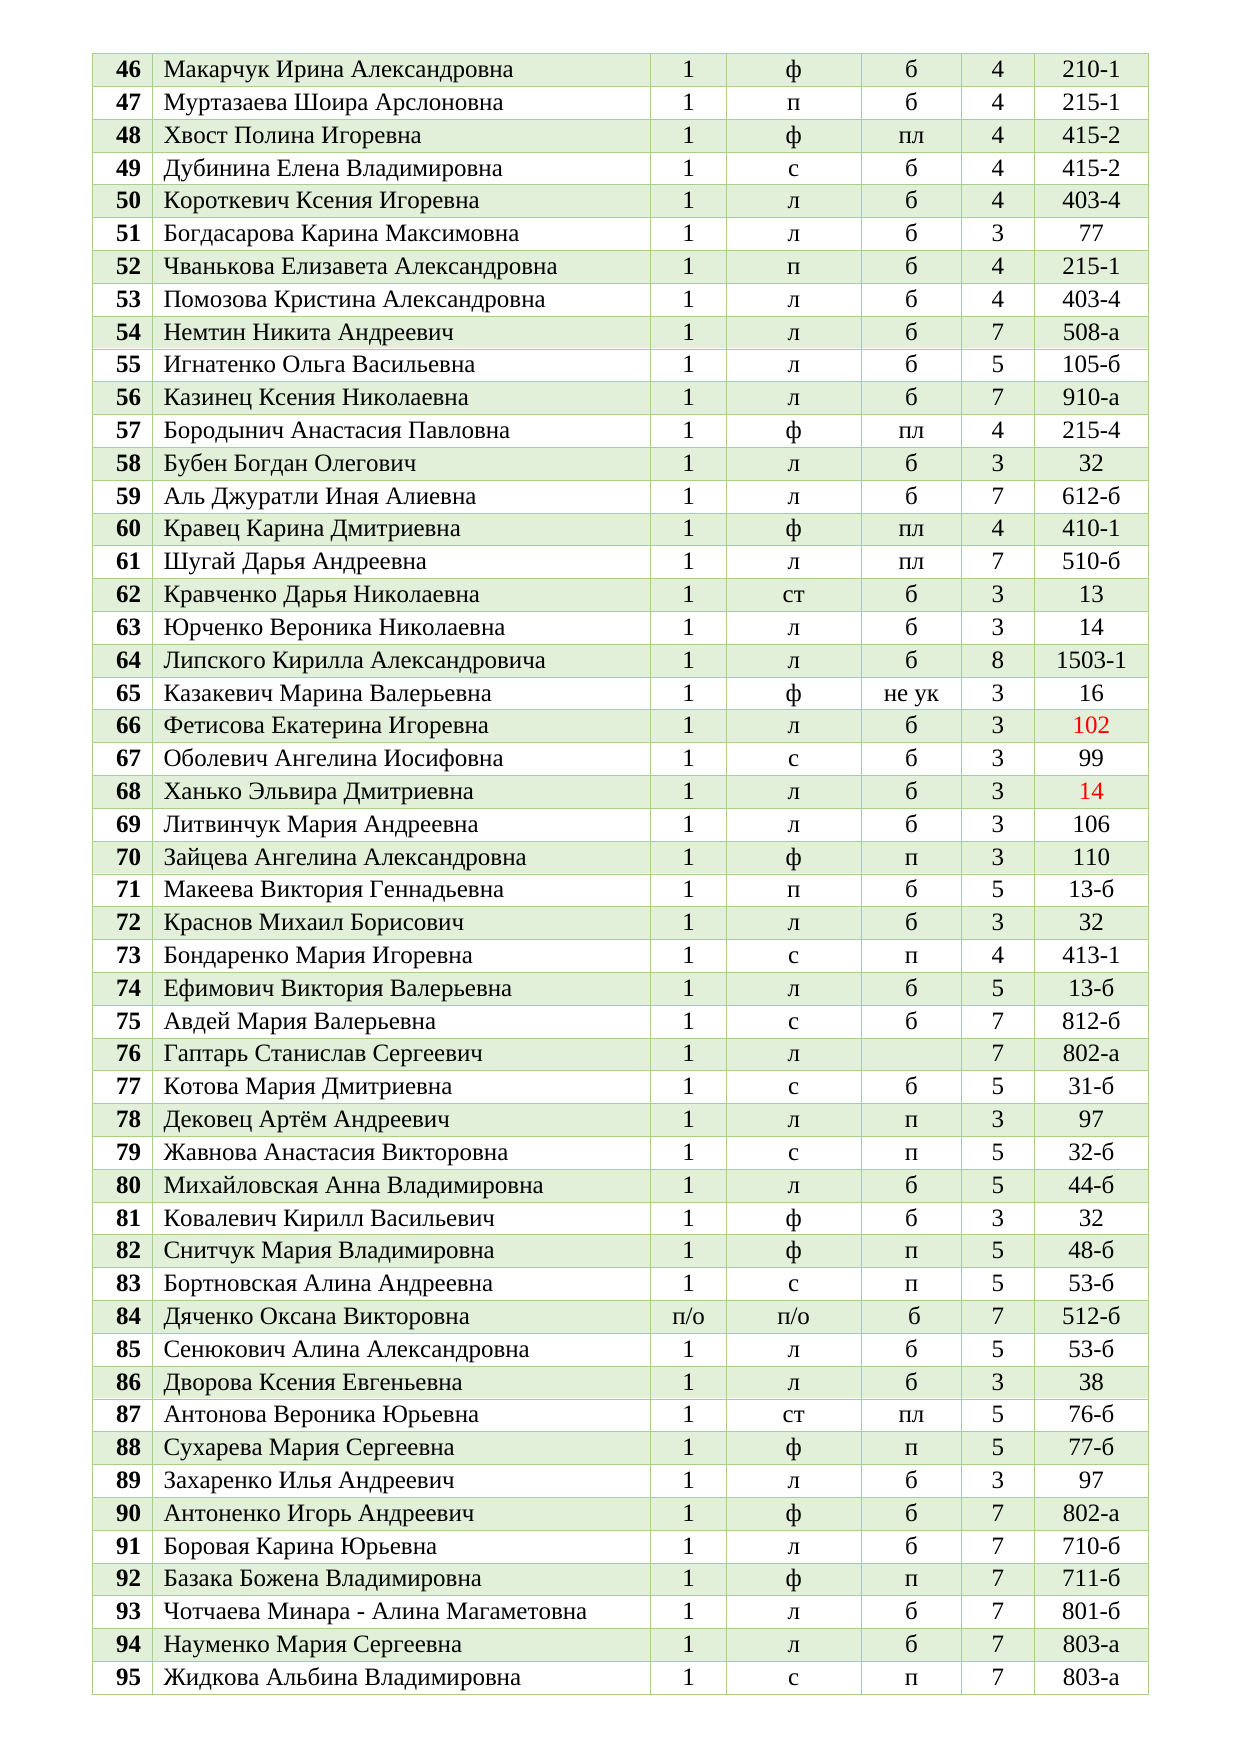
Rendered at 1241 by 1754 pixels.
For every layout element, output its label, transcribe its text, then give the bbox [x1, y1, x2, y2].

table_cell [862, 1039, 961, 1070]
table_cell Котова Мария Дмитриевна [153, 1071, 650, 1103]
table_cell 55 [93, 350, 152, 381]
table_cell б [862, 710, 961, 742]
table_cell п [862, 842, 961, 873]
table_cell б [862, 1301, 961, 1333]
table_cell 711-б [1035, 1564, 1148, 1595]
table_cell 1 [651, 809, 726, 841]
table_cell л [727, 317, 861, 348]
table_cell 3 [962, 579, 1034, 611]
table_cell п [862, 1235, 961, 1267]
table_cell Ковалевич Кирилл Васильевич [153, 1203, 650, 1234]
table_cell 57 [93, 415, 152, 447]
table_cell 508-а [1035, 317, 1148, 348]
table_cell с [727, 1071, 861, 1103]
table_cell л [727, 809, 861, 841]
table_cell л [727, 1531, 861, 1562]
table_cell л [727, 1367, 861, 1398]
table_cell 1 [651, 448, 726, 480]
table_cell 1 [651, 743, 726, 775]
table_cell 80 [93, 1170, 152, 1202]
table_cell Бортновская Алина Андреевна [153, 1268, 650, 1300]
table_cell 5 [962, 1432, 1034, 1464]
table_cell Казакевич Марина Валерьевна [153, 678, 650, 709]
table_cell б [862, 1367, 961, 1398]
table_cell ф [727, 1432, 861, 1464]
table_cell Сухарева Мария Сергеевна [153, 1432, 650, 1464]
table_cell Кравченко Дарья Николаевна [153, 579, 650, 611]
table_cell Жавнова Анастасия Викторовна [153, 1137, 650, 1169]
table_cell 3 [962, 218, 1034, 250]
table_cell 8 [962, 645, 1034, 677]
table_cell б [862, 251, 961, 283]
table_cell 32 [1035, 907, 1148, 939]
table_cell 38 [1035, 1367, 1148, 1398]
table_cell 3 [962, 1104, 1034, 1136]
table_cell 1 [651, 1432, 726, 1464]
table_cell 4 [962, 415, 1034, 447]
table_cell 710-б [1035, 1531, 1148, 1562]
table_cell 90 [93, 1498, 152, 1530]
table_cell 75 [93, 1006, 152, 1037]
table_cell 73 [93, 940, 152, 972]
table_cell с [727, 153, 861, 184]
table_cell 1 [651, 284, 726, 316]
table_cell б [862, 1596, 961, 1628]
table_cell б [862, 907, 961, 939]
table_cell 1 [651, 1104, 726, 1136]
table_cell 5 [962, 1071, 1034, 1103]
table_cell л [727, 284, 861, 316]
table_cell 95 [93, 1662, 152, 1694]
table_cell 4 [962, 514, 1034, 545]
table_cell Бондаренко Мария Игоревна [153, 940, 650, 972]
table_cell Аль Джуратли Иная Алиевна [153, 481, 650, 512]
table_cell 1 [651, 1596, 726, 1628]
table_cell б [862, 973, 961, 1005]
table_cell 31-б [1035, 1071, 1148, 1103]
table_cell л [727, 1334, 861, 1366]
table_cell 32 [1035, 1203, 1148, 1234]
table_cell 61 [93, 546, 152, 578]
table_cell 4 [962, 284, 1034, 316]
table_cell 1 [651, 185, 726, 217]
table_cell 105-б [1035, 350, 1148, 381]
table_cell 215-4 [1035, 415, 1148, 447]
table_cell 53-б [1035, 1268, 1148, 1300]
table_cell Короткевич Ксения Игоревна [153, 185, 650, 217]
table_cell б [862, 1170, 961, 1202]
table_cell б [862, 743, 961, 775]
table_cell с [727, 1137, 861, 1169]
table_cell л [727, 350, 861, 381]
table_cell 53 [93, 284, 152, 316]
table_cell 1 [651, 1498, 726, 1530]
table_cell 88 [93, 1432, 152, 1464]
table_cell 612-б [1035, 481, 1148, 512]
table_cell 52 [93, 251, 152, 283]
table_cell 512-б [1035, 1301, 1148, 1333]
table_cell л [727, 1596, 861, 1628]
table_cell 1 [651, 842, 726, 873]
table_cell 413-1 [1035, 940, 1148, 972]
table_cell Макарчук Ирина Александровна [153, 54, 650, 86]
table_cell 16 [1035, 678, 1148, 709]
table_cell б [862, 579, 961, 611]
table_cell 1 [651, 54, 726, 86]
table_cell 7 [962, 481, 1034, 512]
table_cell 1 [651, 350, 726, 381]
table_cell 44-б [1035, 1170, 1148, 1202]
table_cell 1 [651, 153, 726, 184]
table_cell Хвост Полина Игоревна [153, 120, 650, 152]
table_cell 79 [93, 1137, 152, 1169]
table_cell 410-1 [1035, 514, 1148, 545]
table_cell 49 [93, 153, 152, 184]
table_cell 48-б [1035, 1235, 1148, 1267]
table_cell Кравец Карина Дмитриевна [153, 514, 650, 545]
table_cell с [727, 1006, 861, 1037]
table_cell 1 [651, 645, 726, 677]
table_cell ст [727, 1400, 861, 1431]
table_cell 106 [1035, 809, 1148, 841]
table_cell п [727, 87, 861, 119]
table_cell 32 [1035, 448, 1148, 480]
table_cell Чотчаева Минара - Алина Магаметовна [153, 1596, 650, 1628]
table_cell 1 [651, 251, 726, 283]
table_cell Бубен Богдан Олегович [153, 448, 650, 480]
table_cell 403-4 [1035, 284, 1148, 316]
table_cell б [862, 218, 961, 250]
table_cell Сенюкович Алина Александровна [153, 1334, 650, 1366]
table_cell л [727, 710, 861, 742]
table_cell 1 [651, 317, 726, 348]
table_cell 5 [962, 875, 1034, 906]
table_cell 1 [651, 1235, 726, 1267]
table_cell 7 [962, 382, 1034, 414]
table_cell 13 [1035, 579, 1148, 611]
table_cell 87 [93, 1400, 152, 1431]
table_cell 1 [651, 481, 726, 512]
table_cell 65 [93, 678, 152, 709]
table_cell не ук [862, 678, 961, 709]
table_cell ф [727, 842, 861, 873]
table_cell 69 [93, 809, 152, 841]
table_cell 7 [962, 1006, 1034, 1037]
table_cell 1 [651, 907, 726, 939]
table_cell б [862, 645, 961, 677]
table_cell 97 [1035, 1465, 1148, 1497]
table_cell п [862, 1104, 961, 1136]
table_cell 7 [962, 546, 1034, 578]
table_cell 7 [962, 1039, 1034, 1070]
table_cell Оболевич Ангелина Иосифовна [153, 743, 650, 775]
table_cell Боровая Карина Юрьевна [153, 1531, 650, 1562]
table_cell Авдей Мария Валерьевна [153, 1006, 650, 1037]
table_cell 13-б [1035, 875, 1148, 906]
table_cell л [727, 448, 861, 480]
table_cell л [727, 1104, 861, 1136]
table_cell б [862, 317, 961, 348]
table_cell 92 [93, 1564, 152, 1595]
table_cell 3 [962, 1465, 1034, 1497]
table_cell 7 [962, 1662, 1034, 1694]
table_cell Богдасарова Карина Максимовна [153, 218, 650, 250]
table_cell Краснов Михаил Борисович [153, 907, 650, 939]
table_cell Захаренко Илья Андреевич [153, 1465, 650, 1497]
table_cell 94 [93, 1629, 152, 1661]
table_cell б [862, 350, 961, 381]
table_cell б [862, 382, 961, 414]
table_cell 7 [962, 1498, 1034, 1530]
table_cell л [727, 1465, 861, 1497]
table_cell б [862, 612, 961, 644]
table_cell 1 [651, 1465, 726, 1497]
table_cell 110 [1035, 842, 1148, 873]
table_cell пл [862, 514, 961, 545]
table_cell 5 [962, 973, 1034, 1005]
table_cell 1 [651, 1629, 726, 1661]
table_cell 46 [93, 54, 152, 86]
table_cell 50 [93, 185, 152, 217]
table_cell 1 [651, 940, 726, 972]
table_cell Фетисова Екатерина Игоревна [153, 710, 650, 742]
table_cell ст [727, 579, 861, 611]
table_cell 4 [962, 54, 1034, 86]
table_cell б [862, 1334, 961, 1366]
table_cell 59 [93, 481, 152, 512]
table_cell пл [862, 415, 961, 447]
table_cell Гаптарь Станислав Сергеевич [153, 1039, 650, 1070]
table_cell 93 [93, 1596, 152, 1628]
table_cell 68 [93, 776, 152, 808]
table_cell 13-б [1035, 973, 1148, 1005]
table_cell 3 [962, 842, 1034, 873]
table_cell 1 [651, 776, 726, 808]
table_cell 802-а [1035, 1039, 1148, 1070]
table_cell л [727, 907, 861, 939]
table_cell б [862, 1531, 961, 1562]
table_cell 32-б [1035, 1137, 1148, 1169]
table_cell 802-а [1035, 1498, 1148, 1530]
table_cell б [862, 1498, 961, 1530]
table_cell Помозова Кристина Александровна [153, 284, 650, 316]
table_cell Базака Божена Владимировна [153, 1564, 650, 1595]
table_cell 14 [1035, 776, 1148, 808]
table_cell ф [727, 54, 861, 86]
table_cell 7 [962, 1629, 1034, 1661]
table_cell 1 [651, 1203, 726, 1234]
table_cell Шугай Дарья Андреевна [153, 546, 650, 578]
table_cell 1 [651, 678, 726, 709]
table_cell пл [862, 1400, 961, 1431]
table_cell п [862, 1432, 961, 1464]
table_cell 1 [651, 1531, 726, 1562]
table_cell 5 [962, 1400, 1034, 1431]
table_cell б [862, 284, 961, 316]
table_cell 64 [93, 645, 152, 677]
table_cell 77 [1035, 218, 1148, 250]
table_cell 5 [962, 1170, 1034, 1202]
table_cell 1 [651, 1367, 726, 1398]
table_cell 1 [651, 120, 726, 152]
table_cell б [862, 1071, 961, 1103]
table_cell б [862, 153, 961, 184]
table_cell 5 [962, 1268, 1034, 1300]
table_cell 97 [1035, 1104, 1148, 1136]
table_cell л [727, 645, 861, 677]
table_cell ф [727, 678, 861, 709]
table_cell ф [727, 1498, 861, 1530]
table_cell 1 [651, 710, 726, 742]
table_cell 77 [93, 1071, 152, 1103]
table_cell 48 [93, 120, 152, 152]
table_cell 3 [962, 612, 1034, 644]
table_cell л [727, 1039, 861, 1070]
table_cell 803-а [1035, 1629, 1148, 1661]
table_cell 4 [962, 87, 1034, 119]
table_cell 1 [651, 1137, 726, 1169]
table_cell 415-2 [1035, 153, 1148, 184]
table_cell 510-б [1035, 546, 1148, 578]
table_cell п [727, 251, 861, 283]
table_cell 3 [962, 678, 1034, 709]
table_cell 76 [93, 1039, 152, 1070]
table_cell 54 [93, 317, 152, 348]
table_cell 1 [651, 1564, 726, 1595]
table_cell 215-1 [1035, 87, 1148, 119]
table_cell л [727, 185, 861, 217]
table_cell 53-б [1035, 1334, 1148, 1366]
table_cell 77-б [1035, 1432, 1148, 1464]
table_cell Зайцева Ангелина Александровна [153, 842, 650, 873]
table_cell 1 [651, 1268, 726, 1300]
table_cell 1503-1 [1035, 645, 1148, 677]
table_cell Дубинина Елена Владимировна [153, 153, 650, 184]
table_cell 1 [651, 382, 726, 414]
table_cell 83 [93, 1268, 152, 1300]
table_cell л [727, 612, 861, 644]
table_cell Немтин Никита Андреевич [153, 317, 650, 348]
table_cell 403-4 [1035, 185, 1148, 217]
table_cell 1 [651, 514, 726, 545]
table_cell 1 [651, 546, 726, 578]
table_cell 801-б [1035, 1596, 1148, 1628]
table_cell 1 [651, 875, 726, 906]
table_cell Антонова Вероника Юрьевна [153, 1400, 650, 1431]
table_cell Казинец Ксения Николаевна [153, 382, 650, 414]
table_cell л [727, 481, 861, 512]
table_cell б [862, 1629, 961, 1661]
table_cell 910-а [1035, 382, 1148, 414]
table_cell 1 [651, 1334, 726, 1366]
table_cell 1 [651, 612, 726, 644]
table_cell 1 [651, 973, 726, 1005]
table_cell 3 [962, 776, 1034, 808]
table_cell Михайловская Анна Владимировна [153, 1170, 650, 1202]
table_cell 78 [93, 1104, 152, 1136]
table_cell 215-1 [1035, 251, 1148, 283]
table_cell б [862, 1203, 961, 1234]
table_cell с [727, 1268, 861, 1300]
table_cell 7 [962, 1564, 1034, 1595]
table_cell 1 [651, 415, 726, 447]
table_cell ф [727, 120, 861, 152]
table_cell 7 [962, 317, 1034, 348]
table_cell 4 [962, 940, 1034, 972]
table_cell 1 [651, 218, 726, 250]
table_cell 85 [93, 1334, 152, 1366]
table_cell Липского Кирилла Александровича [153, 645, 650, 677]
table_cell 1 [651, 87, 726, 119]
table_cell Муртазаева Шоира Арслоновна [153, 87, 650, 119]
table_cell 86 [93, 1367, 152, 1398]
table_cell Снитчук Мария Владимировна [153, 1235, 650, 1267]
table_cell 4 [962, 153, 1034, 184]
table_cell Жидкова Альбина Владимировна [153, 1662, 650, 1694]
table_cell б [862, 875, 961, 906]
table_cell Антоненко Игорь Андреевич [153, 1498, 650, 1530]
table_cell л [727, 776, 861, 808]
table_cell 1 [651, 1006, 726, 1037]
table_cell 4 [962, 120, 1034, 152]
table_cell л [727, 1629, 861, 1661]
table_cell 76-б [1035, 1400, 1148, 1431]
table_cell ф [727, 1564, 861, 1595]
table_cell б [862, 776, 961, 808]
table_cell п [862, 1662, 961, 1694]
table_cell л [727, 1170, 861, 1202]
table_cell 4 [962, 251, 1034, 283]
table_cell л [727, 382, 861, 414]
table_cell 1 [651, 579, 726, 611]
table_cell п/о [727, 1301, 861, 1333]
table_cell 66 [93, 710, 152, 742]
table_cell п [862, 1137, 961, 1169]
table_cell 63 [93, 612, 152, 644]
table_cell с [727, 940, 861, 972]
table_cell Макеева Виктория Геннадьевна [153, 875, 650, 906]
table_cell ф [727, 1203, 861, 1234]
table_cell 3 [962, 710, 1034, 742]
table_cell б [862, 54, 961, 86]
table_cell 81 [93, 1203, 152, 1234]
table_cell б [862, 87, 961, 119]
table_cell Дворова Ксения Евгеньевна [153, 1367, 650, 1398]
table_cell Ефимович Виктория Валерьевна [153, 973, 650, 1005]
table_cell 5 [962, 1137, 1034, 1169]
table_cell л [727, 546, 861, 578]
table_cell 5 [962, 1334, 1034, 1366]
table_cell 415-2 [1035, 120, 1148, 152]
table_cell 3 [962, 1203, 1034, 1234]
table_cell 72 [93, 907, 152, 939]
table_cell 3 [962, 448, 1034, 480]
table_cell б [862, 809, 961, 841]
table_cell Юрченко Вероника Николаевна [153, 612, 650, 644]
table_cell Дяченко Оксана Викторовна [153, 1301, 650, 1333]
table_cell 3 [962, 1367, 1034, 1398]
table_cell 102 [1035, 710, 1148, 742]
table_cell 84 [93, 1301, 152, 1333]
table_cell л [727, 218, 861, 250]
table_cell 91 [93, 1531, 152, 1562]
table_cell 67 [93, 743, 152, 775]
table_cell 1 [651, 1039, 726, 1070]
table_cell 7 [962, 1301, 1034, 1333]
table_cell 89 [93, 1465, 152, 1497]
table_cell 51 [93, 218, 152, 250]
table_cell 62 [93, 579, 152, 611]
table_cell 5 [962, 1235, 1034, 1267]
table_cell п [862, 1564, 961, 1595]
table_cell 1 [651, 1071, 726, 1103]
table_cell Бородынич Анастасия Павловна [153, 415, 650, 447]
table_cell п [862, 940, 961, 972]
table_cell Чванькова Елизавета Александровна [153, 251, 650, 283]
table_cell п [862, 1268, 961, 1300]
table_cell 5 [962, 350, 1034, 381]
table_cell 1 [651, 1400, 726, 1431]
table_cell 1 [651, 1662, 726, 1694]
table_cell 71 [93, 875, 152, 906]
table_cell б [862, 481, 961, 512]
table_cell Ханько Эльвира Дмитриевна [153, 776, 650, 808]
table_cell с [727, 1662, 861, 1694]
table_cell 210-1 [1035, 54, 1148, 86]
table_cell пл [862, 120, 961, 152]
table_cell 14 [1035, 612, 1148, 644]
table_cell 99 [1035, 743, 1148, 775]
table_cell 58 [93, 448, 152, 480]
table_cell б [862, 1006, 961, 1037]
table_cell 3 [962, 907, 1034, 939]
table_cell ф [727, 1235, 861, 1267]
table_cell ф [727, 415, 861, 447]
table_cell 56 [93, 382, 152, 414]
table_cell б [862, 1465, 961, 1497]
table_cell 47 [93, 87, 152, 119]
table_cell 1 [651, 1170, 726, 1202]
table_cell 803-а [1035, 1662, 1148, 1694]
table_cell 82 [93, 1235, 152, 1267]
table_cell п [727, 875, 861, 906]
table_cell б [862, 185, 961, 217]
table_cell Игнатенко Ольга Васильевна [153, 350, 650, 381]
table_cell 70 [93, 842, 152, 873]
table_cell Науменко Мария Сергеевна [153, 1629, 650, 1661]
table_cell 4 [962, 185, 1034, 217]
table_cell Литвинчук Мария Андреевна [153, 809, 650, 841]
table_cell с [727, 743, 861, 775]
table_cell 812-б [1035, 1006, 1148, 1037]
table_cell 74 [93, 973, 152, 1005]
table_cell пл [862, 546, 961, 578]
table_cell 60 [93, 514, 152, 545]
table_cell ф [727, 514, 861, 545]
table_cell Дековец Артём Андреевич [153, 1104, 650, 1136]
table_cell п/о [651, 1301, 726, 1333]
table_cell 3 [962, 743, 1034, 775]
table_cell 7 [962, 1531, 1034, 1562]
table_cell л [727, 973, 861, 1005]
table_cell 3 [962, 809, 1034, 841]
table_cell 7 [962, 1596, 1034, 1628]
table_cell б [862, 448, 961, 480]
